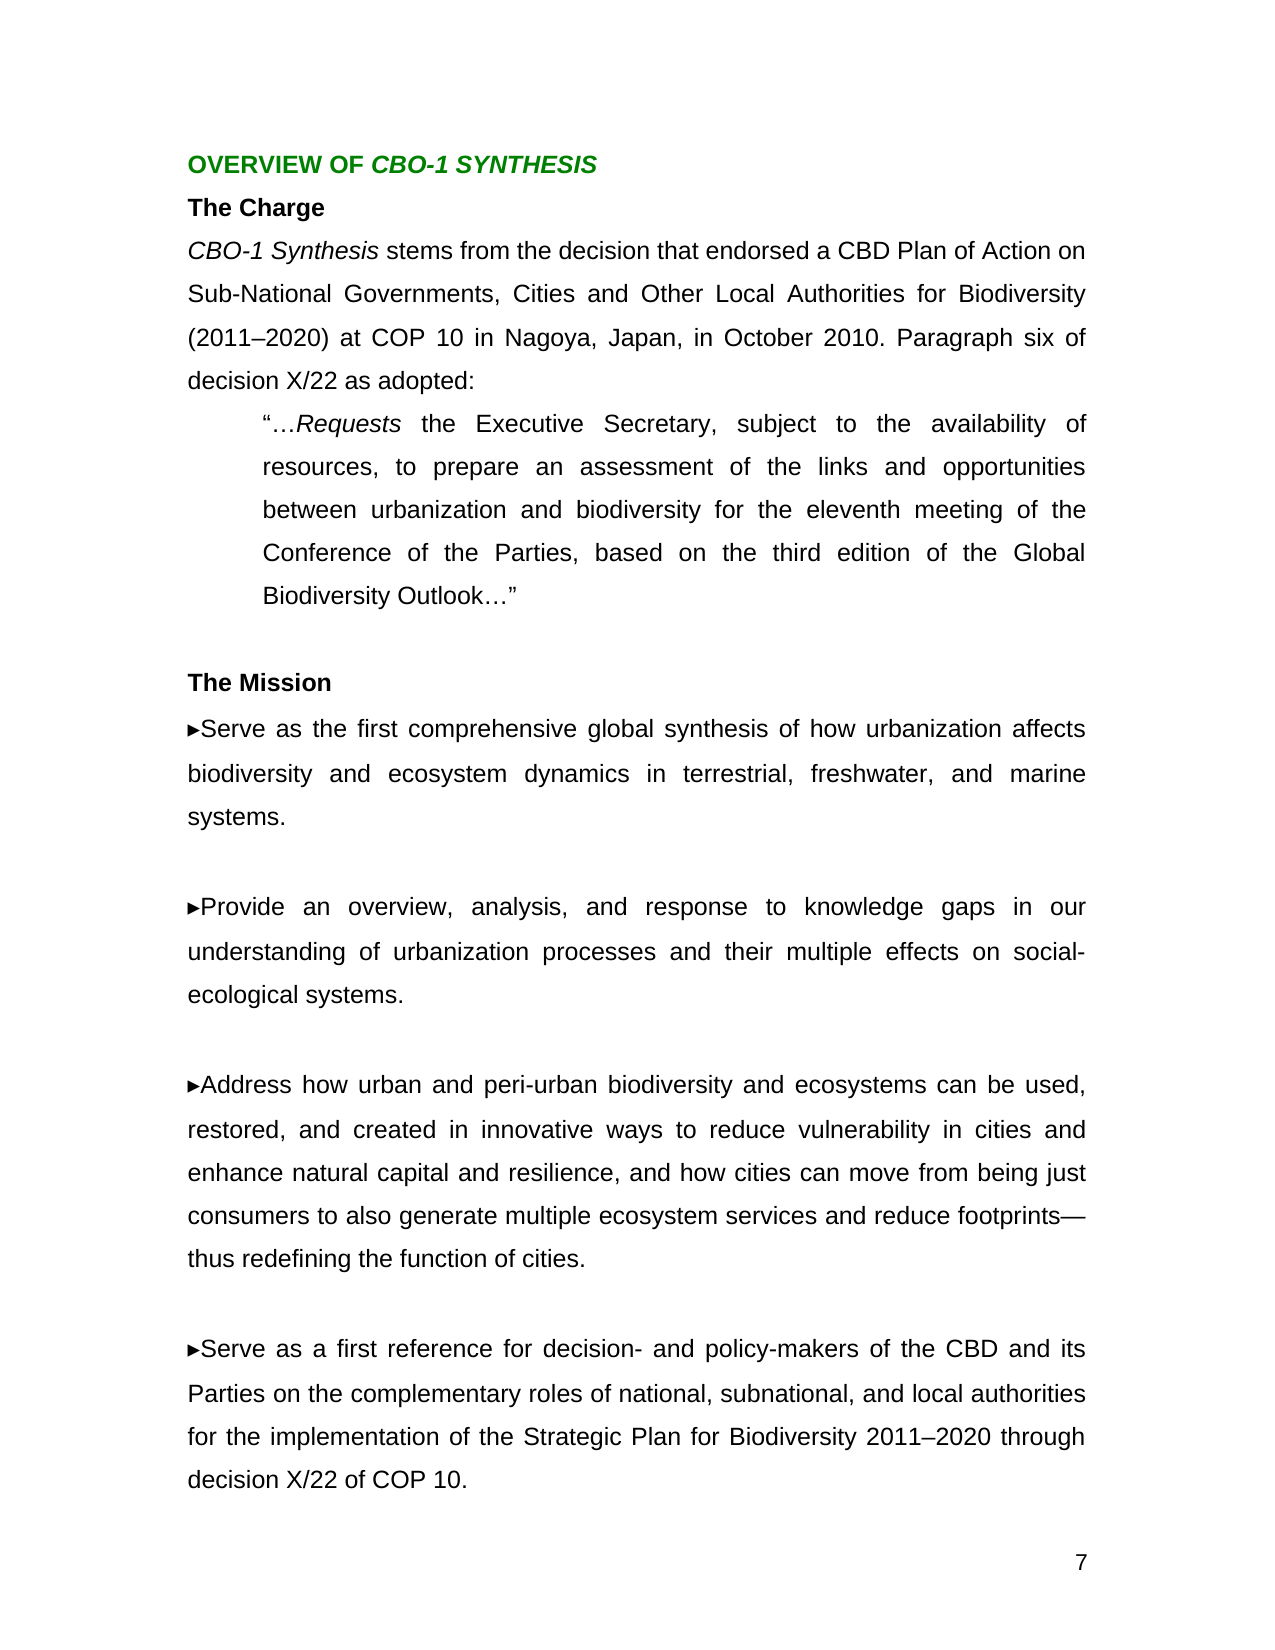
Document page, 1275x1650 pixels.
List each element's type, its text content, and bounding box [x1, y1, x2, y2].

text The Mission [187, 667, 1087, 696]
text ▸Address how urban and peri-urban biodiversity and ecosystems can be used, restored, and created in innovative ways to reduce vulnerability in cities and enhance natural capital and resilience, and how cities can move from being just consumers to also generate multiple ecosystem services and reduce footprints—thus redefining the function of cities. [187, 1066, 1087, 1273]
text ▸Provide an overview, analysis, and response to knowledge gaps in our understanding of urbanization processes and their multiple effects on social-ecological systems. [187, 888, 1087, 1009]
text “…Requests the Executive Secretary, subject to the availability of resources, to prepare an assessment of the links and opportunities between urbanization and biodiversity for the eleventh meeting of the Conference of the Parties, based on the third edition of the Global Biodiversity Outlook…” [262, 409, 1087, 610]
text CBO-1 Synthesis stems from the decision that endorsed a CBD Plan of Action on Sub-National Governments, Cities and Other Local Authorities for Biodiversity (2011–2020) at COP 10 in Nagoya, Japan, in October 2010. Paragraph six of decision X/22 as adopted: [187, 236, 1087, 394]
text ▸Serve as a first reference for decision- and policy-makers of the CBD and its Parties on the complementary roles of national, subnational, and local authorities for the implementation of the Strategic Plan for Biodiversity 2011–2020 through decision X/22 of COP 10. [187, 1330, 1087, 1494]
text OVERVIEW OF CBO-1 SYNTHESIS [187, 150, 1087, 179]
text The Charge [187, 193, 1087, 222]
text ▸Serve as the first comprehensive global synthesis of how urbanization affects biodiversity and ecosystem dynamics in terrestrial, freshwater, and marine systems. [187, 711, 1087, 831]
